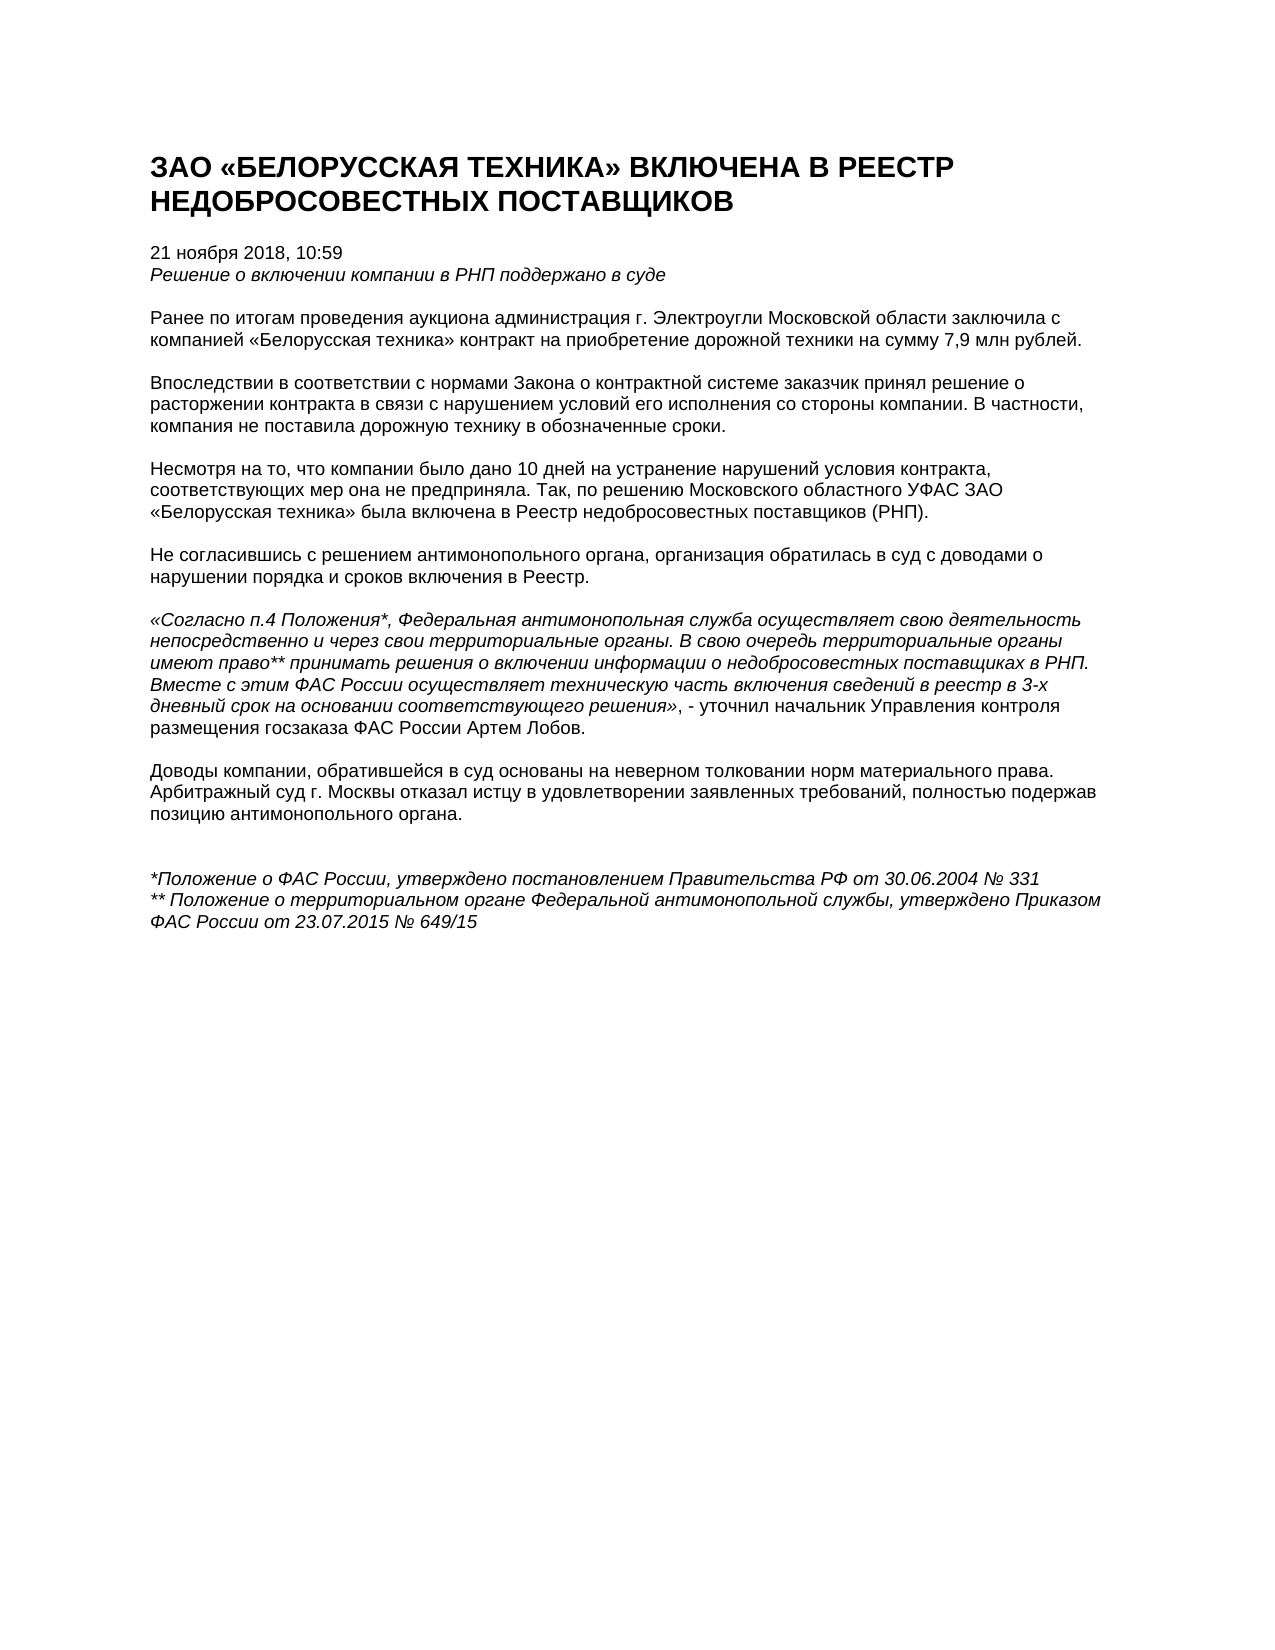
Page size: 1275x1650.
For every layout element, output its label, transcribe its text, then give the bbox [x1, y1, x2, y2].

text *Положение о ФАС России, утверждено постановлением Правительства РФ от 30.06.2004 № 331 [150, 867, 1125, 889]
text Не согласившись с решением антимонопольного органа, организация обратилась в суд с доводами о нарушении порядка и сроков включения в Реестр. [150, 544, 1125, 587]
subtitle ЗАО «Белорусская техника» включена в Реестр недобросовестных поставщиков [150, 150, 1125, 217]
text ** Положение о территориальном органе Федеральной антимонопольной службы, утверждено Приказом ФАС России от 23.07.2015 № 649/15 [150, 889, 1125, 932]
text Впоследствии в соответствии с нормами Закона о контрактной системе заказчик принял решение о расторжении контракта в связи с нарушением условий его исполнения со стороны компании. В частности, компания не поставила дорожную технику в обозначенные сроки. [150, 371, 1125, 436]
text Несмотря на то, что компании было дано 10 дней на устранение нарушений условия контракта, соответствующих мер она не предприняла. Так, по решению Московского областного УФАС ЗАО «Белорусская техника» была включена в Реестр недобросовестных поставщиков (РНП). [150, 458, 1125, 522]
text Ранее по итогам проведения аукциона администрация г. Электроугли Московской области заключила с компанией «Белорусская техника» контракт на приобретение дорожной техники на сумму 7,9 млн рублей. [150, 307, 1125, 350]
text Решение о включении компании в РНП поддержано в суде [150, 264, 1125, 285]
text Доводы компании, обратившейся в суд основаны на неверном толковании норм материального права. Арбитражный суд г. Москвы отказал истцу в удовлетворении заявленных требований, полностью подержав позицию антимонопольного органа. [150, 759, 1125, 824]
text «Согласно п.4 Положения*, Федеральная антимонопольная служба осуществляет свою деятельность непосредственно и через свои территориальные органы. В свою очередь территориальные органы имеют право** принимать решения о включении информации о недобросовестных поставщиках в РНП. Вместе с этим ФАС России осуществляет техническую часть включения сведений в реестр в 3-х дневный срок на основании соответствующего решения», - уточнил начальник Управления контроля размещения госзаказа ФАС России Артем Лобов. [150, 609, 1125, 738]
text 21 ноября 2018, 10:59 [150, 242, 1125, 264]
